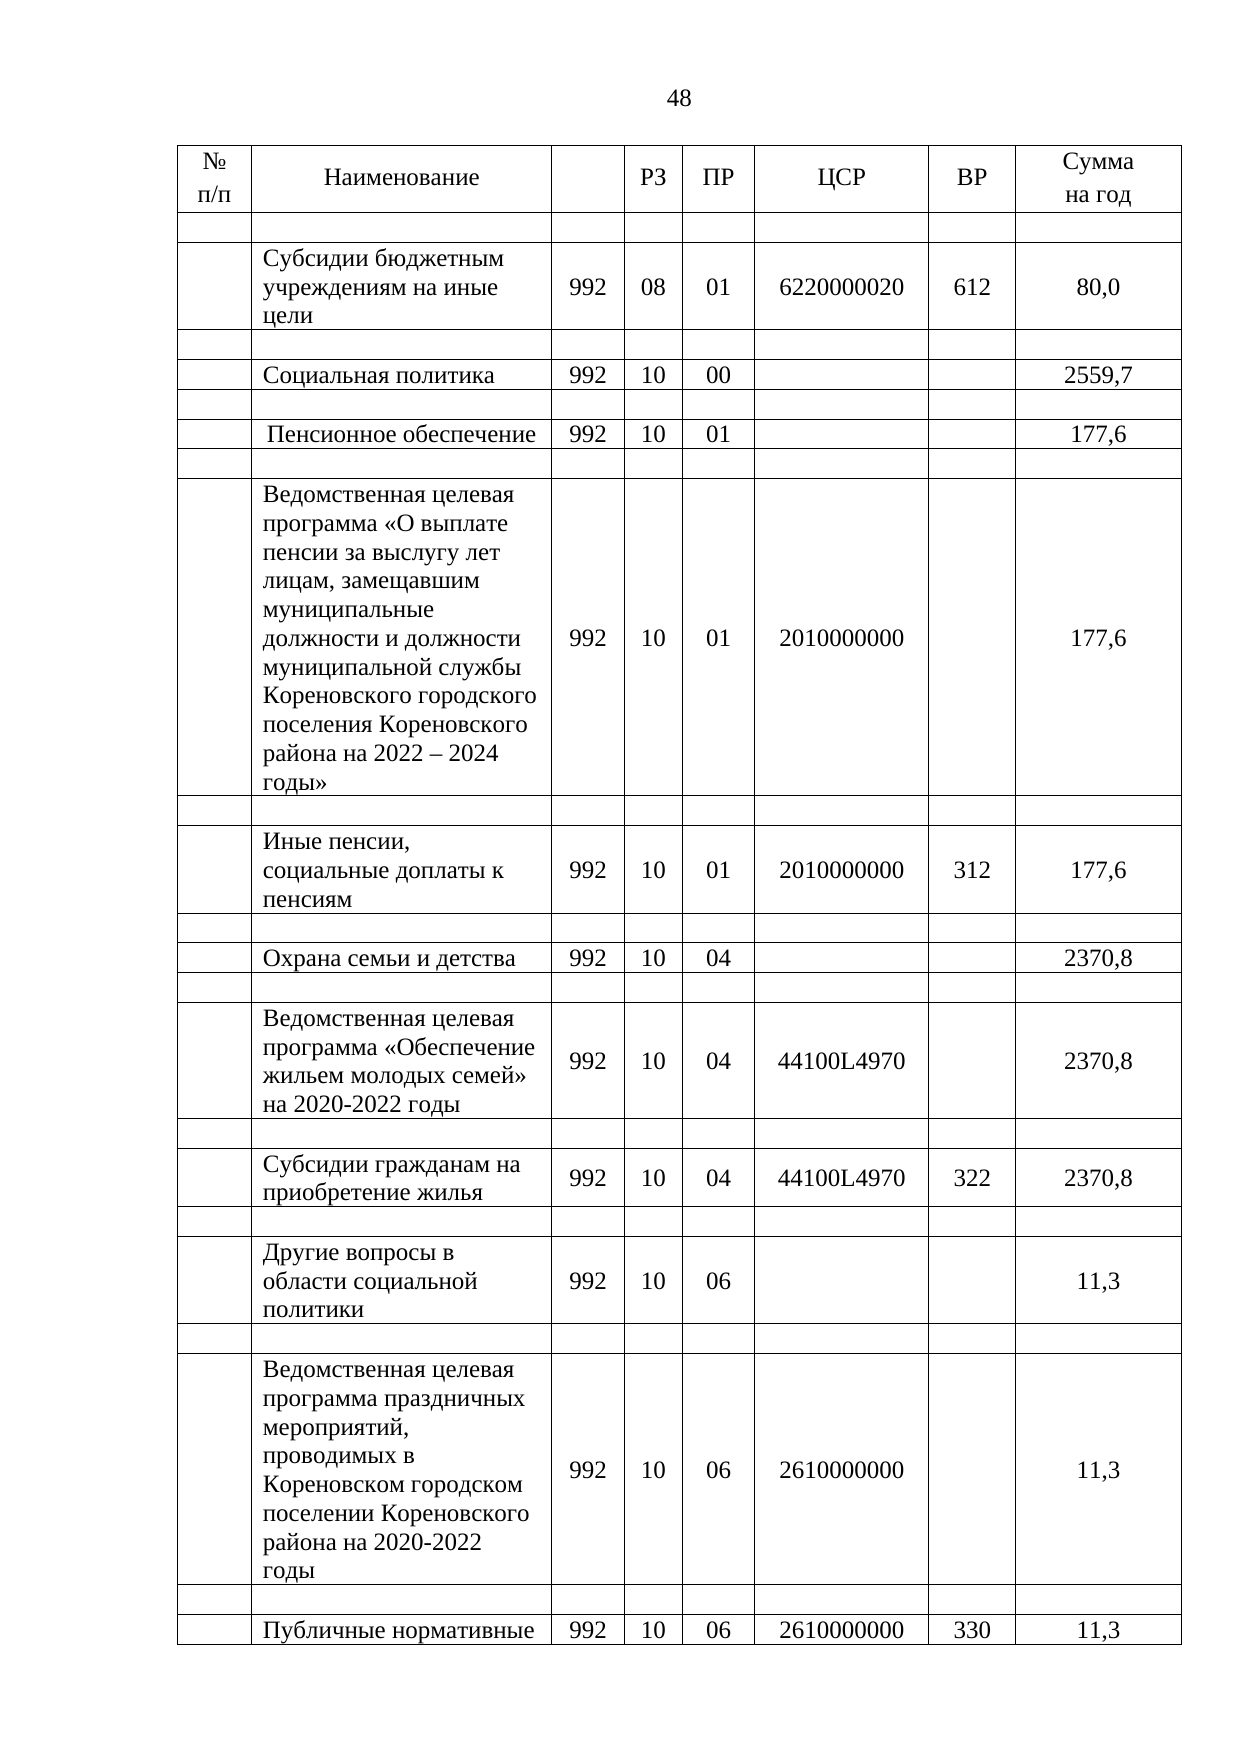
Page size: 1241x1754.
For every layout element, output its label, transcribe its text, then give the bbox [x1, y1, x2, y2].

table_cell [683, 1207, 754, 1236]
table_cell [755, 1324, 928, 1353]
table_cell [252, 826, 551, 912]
table_header РЗ [625, 146, 682, 212]
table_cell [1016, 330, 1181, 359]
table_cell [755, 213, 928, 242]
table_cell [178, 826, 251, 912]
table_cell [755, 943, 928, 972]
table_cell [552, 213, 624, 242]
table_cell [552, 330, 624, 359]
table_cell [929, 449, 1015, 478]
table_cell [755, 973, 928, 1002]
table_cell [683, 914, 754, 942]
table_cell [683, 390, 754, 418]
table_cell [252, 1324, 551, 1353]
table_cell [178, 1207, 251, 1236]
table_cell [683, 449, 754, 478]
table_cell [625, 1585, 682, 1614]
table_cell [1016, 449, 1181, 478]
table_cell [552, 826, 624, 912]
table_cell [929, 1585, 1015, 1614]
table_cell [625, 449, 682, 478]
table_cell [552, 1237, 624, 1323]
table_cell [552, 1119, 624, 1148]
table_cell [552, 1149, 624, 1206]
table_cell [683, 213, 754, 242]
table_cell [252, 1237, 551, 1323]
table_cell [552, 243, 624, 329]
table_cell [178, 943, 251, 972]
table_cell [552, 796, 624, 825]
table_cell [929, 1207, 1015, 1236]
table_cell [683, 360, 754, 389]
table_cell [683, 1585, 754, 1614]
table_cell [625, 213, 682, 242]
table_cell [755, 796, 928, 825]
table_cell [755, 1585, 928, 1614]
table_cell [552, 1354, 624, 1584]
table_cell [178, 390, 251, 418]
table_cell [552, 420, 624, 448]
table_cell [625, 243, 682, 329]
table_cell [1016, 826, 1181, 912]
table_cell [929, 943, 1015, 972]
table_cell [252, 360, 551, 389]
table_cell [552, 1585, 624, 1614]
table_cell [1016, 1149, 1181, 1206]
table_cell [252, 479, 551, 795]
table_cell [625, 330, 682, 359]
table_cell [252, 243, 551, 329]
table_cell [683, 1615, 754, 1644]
table_header ВР [929, 146, 1015, 212]
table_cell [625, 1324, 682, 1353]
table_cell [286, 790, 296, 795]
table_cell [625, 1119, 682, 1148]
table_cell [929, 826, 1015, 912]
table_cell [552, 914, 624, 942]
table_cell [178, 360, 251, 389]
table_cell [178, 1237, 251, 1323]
table_header ПР [683, 146, 754, 212]
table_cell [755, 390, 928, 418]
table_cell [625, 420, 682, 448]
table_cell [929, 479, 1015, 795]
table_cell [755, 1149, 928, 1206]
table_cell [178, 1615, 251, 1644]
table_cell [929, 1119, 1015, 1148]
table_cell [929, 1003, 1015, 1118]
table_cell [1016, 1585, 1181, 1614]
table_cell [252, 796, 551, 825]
table_header ЦСР [755, 146, 928, 212]
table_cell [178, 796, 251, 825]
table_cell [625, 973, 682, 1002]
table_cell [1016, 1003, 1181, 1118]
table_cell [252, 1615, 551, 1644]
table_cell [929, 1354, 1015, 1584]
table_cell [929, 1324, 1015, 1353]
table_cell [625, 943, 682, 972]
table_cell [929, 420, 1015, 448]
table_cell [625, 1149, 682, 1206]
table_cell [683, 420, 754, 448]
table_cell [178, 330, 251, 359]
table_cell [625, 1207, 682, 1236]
table_header № п/п [178, 146, 251, 212]
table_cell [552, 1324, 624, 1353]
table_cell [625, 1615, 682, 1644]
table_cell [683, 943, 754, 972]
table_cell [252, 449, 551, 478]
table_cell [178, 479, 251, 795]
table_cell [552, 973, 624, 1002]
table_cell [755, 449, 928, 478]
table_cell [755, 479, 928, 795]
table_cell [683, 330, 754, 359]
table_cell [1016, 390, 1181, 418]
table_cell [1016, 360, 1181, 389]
table_header Наименование [252, 146, 551, 212]
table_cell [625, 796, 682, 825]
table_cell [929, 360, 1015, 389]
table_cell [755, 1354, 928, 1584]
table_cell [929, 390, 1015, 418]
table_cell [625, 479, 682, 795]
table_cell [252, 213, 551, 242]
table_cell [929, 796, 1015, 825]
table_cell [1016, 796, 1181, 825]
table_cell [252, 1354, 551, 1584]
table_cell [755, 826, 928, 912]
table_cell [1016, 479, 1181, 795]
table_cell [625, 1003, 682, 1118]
table_header [552, 146, 624, 212]
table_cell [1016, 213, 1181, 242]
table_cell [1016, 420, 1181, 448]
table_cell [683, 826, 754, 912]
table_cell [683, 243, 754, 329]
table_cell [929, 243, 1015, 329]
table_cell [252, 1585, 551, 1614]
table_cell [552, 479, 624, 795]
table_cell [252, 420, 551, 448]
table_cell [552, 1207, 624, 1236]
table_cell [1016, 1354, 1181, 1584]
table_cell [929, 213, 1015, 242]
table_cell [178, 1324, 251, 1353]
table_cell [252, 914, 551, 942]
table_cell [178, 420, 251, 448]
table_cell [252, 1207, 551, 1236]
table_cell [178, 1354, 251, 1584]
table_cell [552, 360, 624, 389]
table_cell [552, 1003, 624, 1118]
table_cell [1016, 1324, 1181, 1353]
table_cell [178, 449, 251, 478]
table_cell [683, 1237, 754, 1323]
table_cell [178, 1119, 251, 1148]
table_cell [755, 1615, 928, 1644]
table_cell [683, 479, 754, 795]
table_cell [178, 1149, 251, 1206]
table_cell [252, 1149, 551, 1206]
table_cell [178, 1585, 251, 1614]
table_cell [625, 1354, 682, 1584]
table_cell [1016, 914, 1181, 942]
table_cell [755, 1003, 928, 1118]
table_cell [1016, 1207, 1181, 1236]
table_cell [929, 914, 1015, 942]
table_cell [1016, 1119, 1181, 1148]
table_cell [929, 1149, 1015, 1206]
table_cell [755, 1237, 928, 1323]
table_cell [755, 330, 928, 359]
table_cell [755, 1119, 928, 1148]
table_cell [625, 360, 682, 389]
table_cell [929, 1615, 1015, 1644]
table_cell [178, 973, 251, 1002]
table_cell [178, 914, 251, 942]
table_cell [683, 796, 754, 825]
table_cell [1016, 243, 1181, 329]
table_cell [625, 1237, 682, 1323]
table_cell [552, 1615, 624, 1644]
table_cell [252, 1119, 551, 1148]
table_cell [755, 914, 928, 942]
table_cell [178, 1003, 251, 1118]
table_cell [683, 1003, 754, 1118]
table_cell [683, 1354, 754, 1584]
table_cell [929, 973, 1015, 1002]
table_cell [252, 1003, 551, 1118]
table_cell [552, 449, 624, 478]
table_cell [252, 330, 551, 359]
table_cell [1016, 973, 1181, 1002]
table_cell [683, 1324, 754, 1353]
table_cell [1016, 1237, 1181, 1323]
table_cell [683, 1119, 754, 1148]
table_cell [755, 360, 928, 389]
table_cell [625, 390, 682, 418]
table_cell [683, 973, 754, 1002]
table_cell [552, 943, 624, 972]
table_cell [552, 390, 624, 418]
table_header Сумма на год [1016, 146, 1181, 212]
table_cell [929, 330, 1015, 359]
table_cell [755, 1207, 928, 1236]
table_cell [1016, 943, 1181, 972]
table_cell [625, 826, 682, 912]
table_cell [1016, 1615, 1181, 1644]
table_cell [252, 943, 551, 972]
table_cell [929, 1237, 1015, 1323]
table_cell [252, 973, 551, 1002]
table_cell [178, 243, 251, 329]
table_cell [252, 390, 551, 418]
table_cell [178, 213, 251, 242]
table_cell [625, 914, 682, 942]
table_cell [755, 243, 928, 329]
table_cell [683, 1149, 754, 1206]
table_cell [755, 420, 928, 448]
